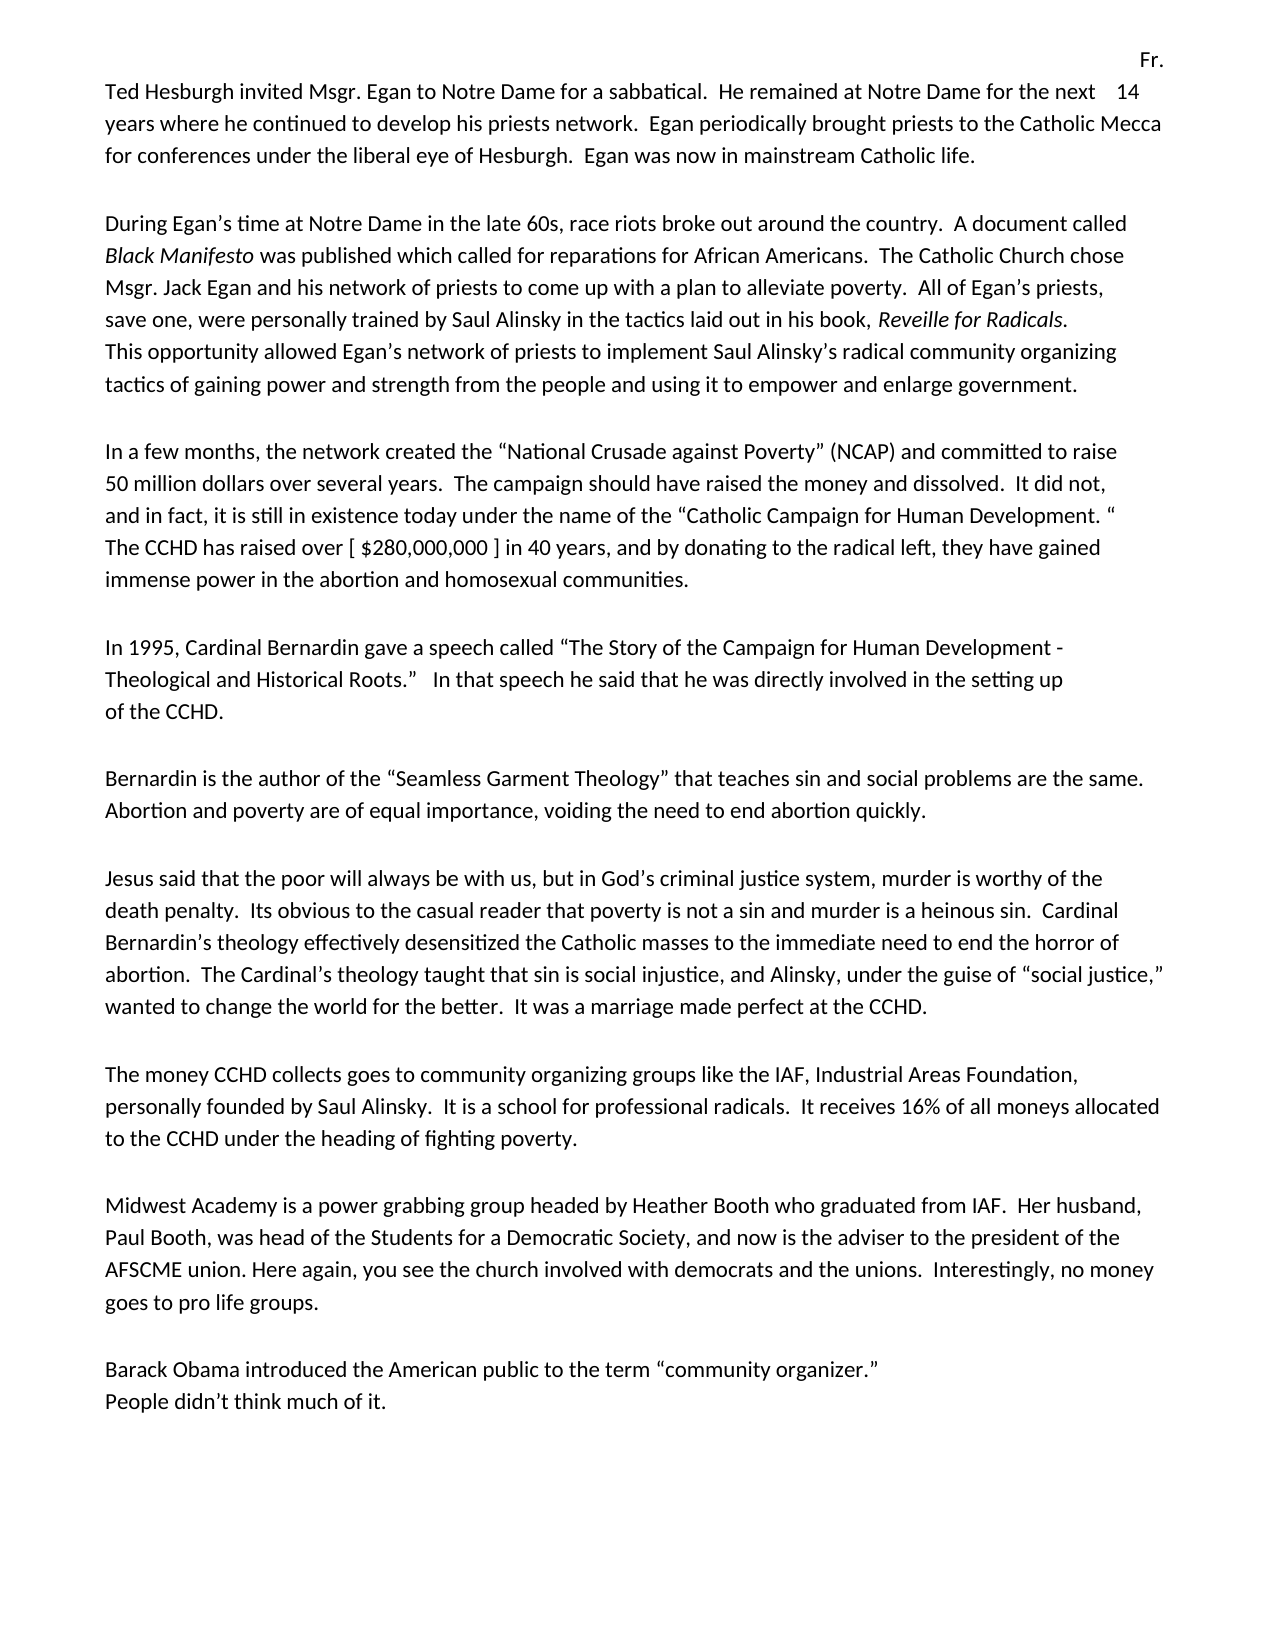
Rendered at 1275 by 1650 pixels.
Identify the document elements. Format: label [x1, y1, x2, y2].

text [105, 45, 1170, 1415]
